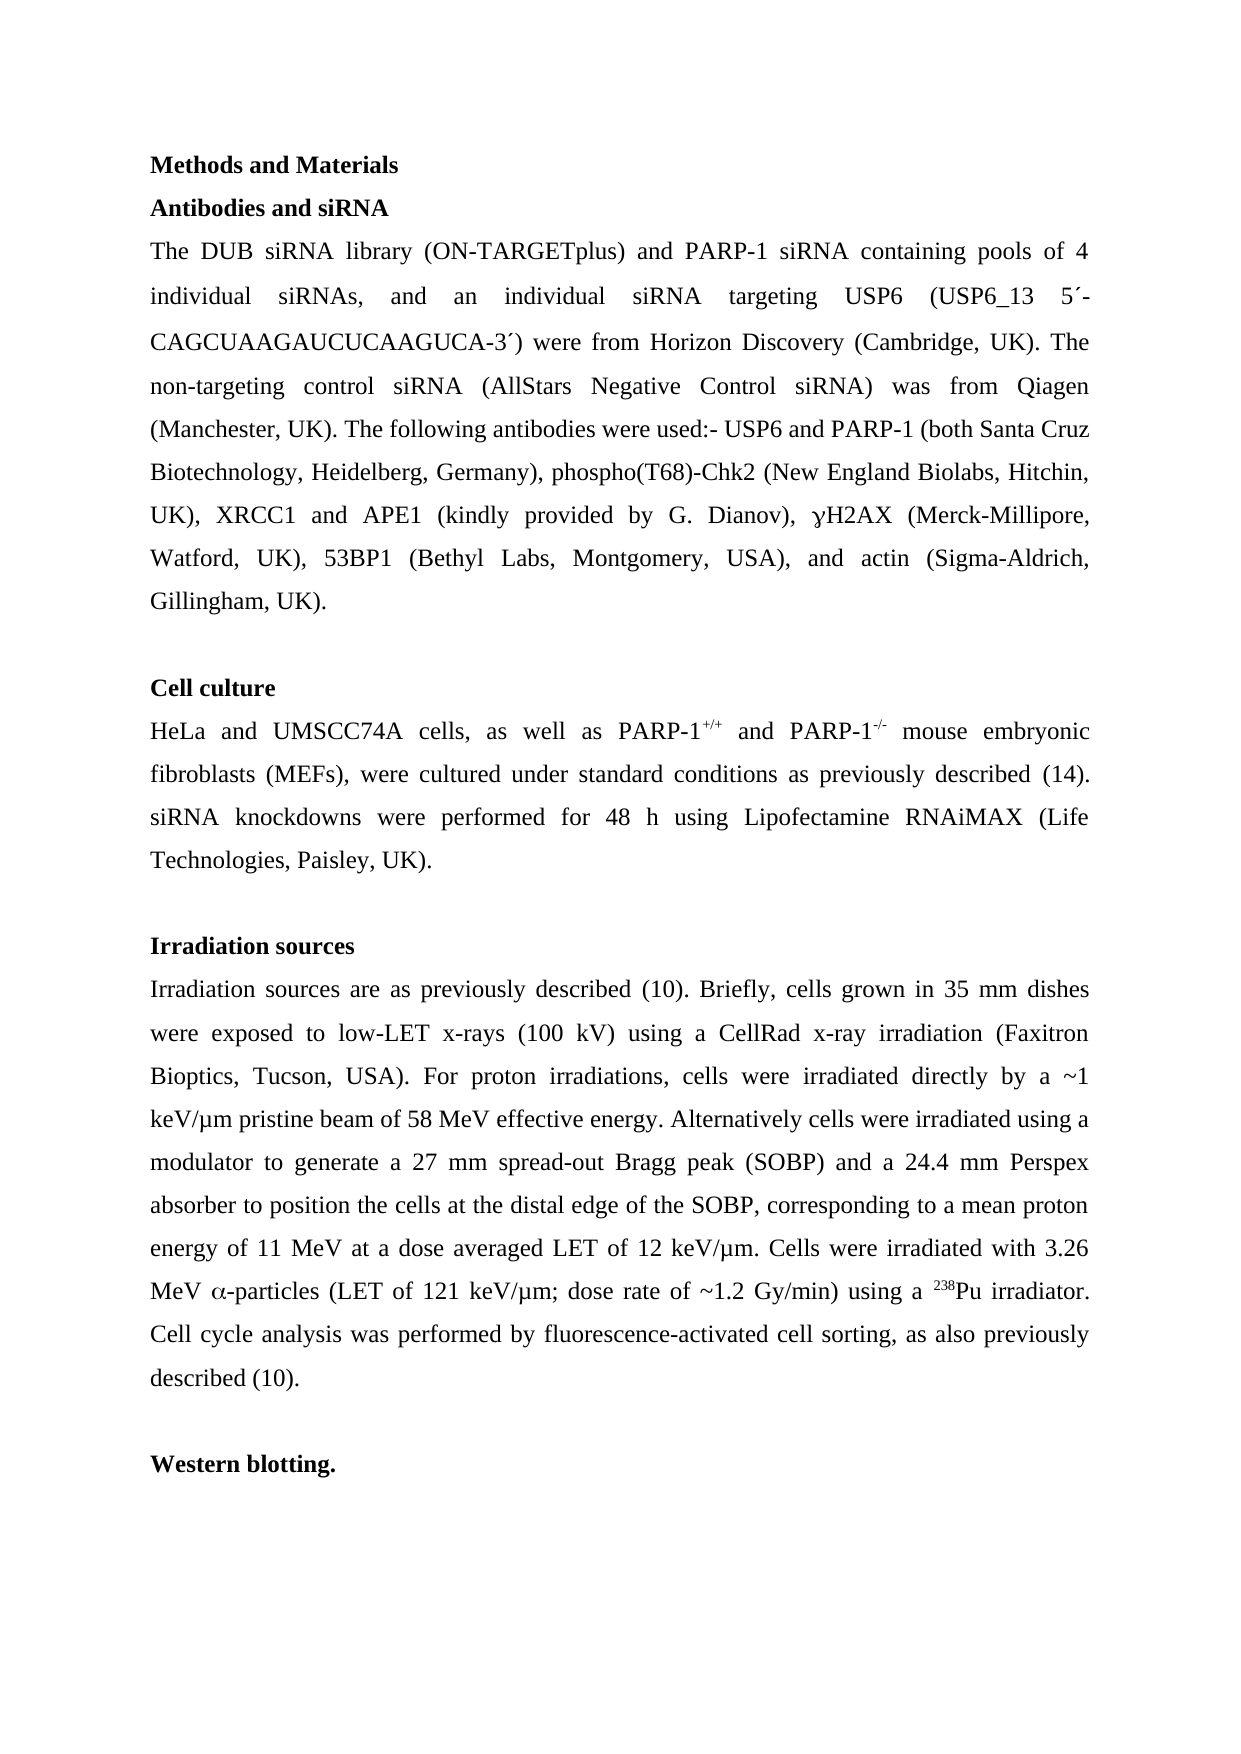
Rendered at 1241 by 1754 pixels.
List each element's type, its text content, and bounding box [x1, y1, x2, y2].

text The DUB siRNA library (ON-TARGETplus) and PARP-1 siRNA containing pools of 4 individual siRNAs, and an individual siRNA targeting USP6 (USP6_13 5´-CAGCUAAGAUCUCAAGUCA-3´) were from Horizon Discovery (Cambridge, UK). The non-targeting control siRNA (AllStars Negative Control siRNA) was from Qiagen (Manchester, UK). The following antibodies were used:- USP6 and PARP-1 (both Santa Cruz Biotechnology, Heidelberg, Germany), phospho(T68)-Chk2 (New England Biolabs, Hitchin, UK), XRCC1 and APE1 (kindly provided by G. Dianov), H2AX (Merck-Millipore, Watford, UK), 53BP1 (Bethyl Labs, Montgomery, USA), and actin (Sigma-Aldrich, Gillingham, UK). [150, 236, 1090, 615]
text HeLa and UMSCC74A cells, as well as PARP-1+/+ and PARP-1-/- mouse embryonic fibroblasts (MEFs), were cultured under standard conditions as previously described (14). siRNA knockdowns were performed for 48 h using Lipofectamine RNAiMAX (Life Technologies, Paisley, UK). [150, 716, 1090, 874]
text Western blotting. [150, 1449, 1090, 1478]
text Antibodies and siRNA [150, 193, 1090, 222]
text Cell culture [150, 673, 1090, 701]
text Irradiation sources are as previously described (10). Briefly, cells grown in 35 mm dishes were exposed to low-LET x-rays (100 kV) using a CellRad x-ray irradiation (Faxitron Bioptics, Tucson, USA). For proton irradiations, cells were irradiated directly by a ~1 keV/µm pristine beam of 58 MeV effective energy. Alternatively cells were irradiated using a modulator to generate a 27 mm spread-out Bragg peak (SOBP) and a 24.4 mm Perspex absorber to position the cells at the distal edge of the SOBP, corresponding to a mean proton energy of 11 MeV at a dose averaged LET of 12 keV/µm. Cells were irradiated with 3.26 MeV -particles (LET of 121 keV/µm; dose rate of ~1.2 Gy/min) using a 238Pu irradiator. Cell cycle analysis was performed by fluorescence-activated cell sorting, as also previously described (10). [150, 974, 1090, 1391]
text Methods and Materials [150, 150, 1090, 179]
text Irradiation sources [150, 931, 1090, 960]
